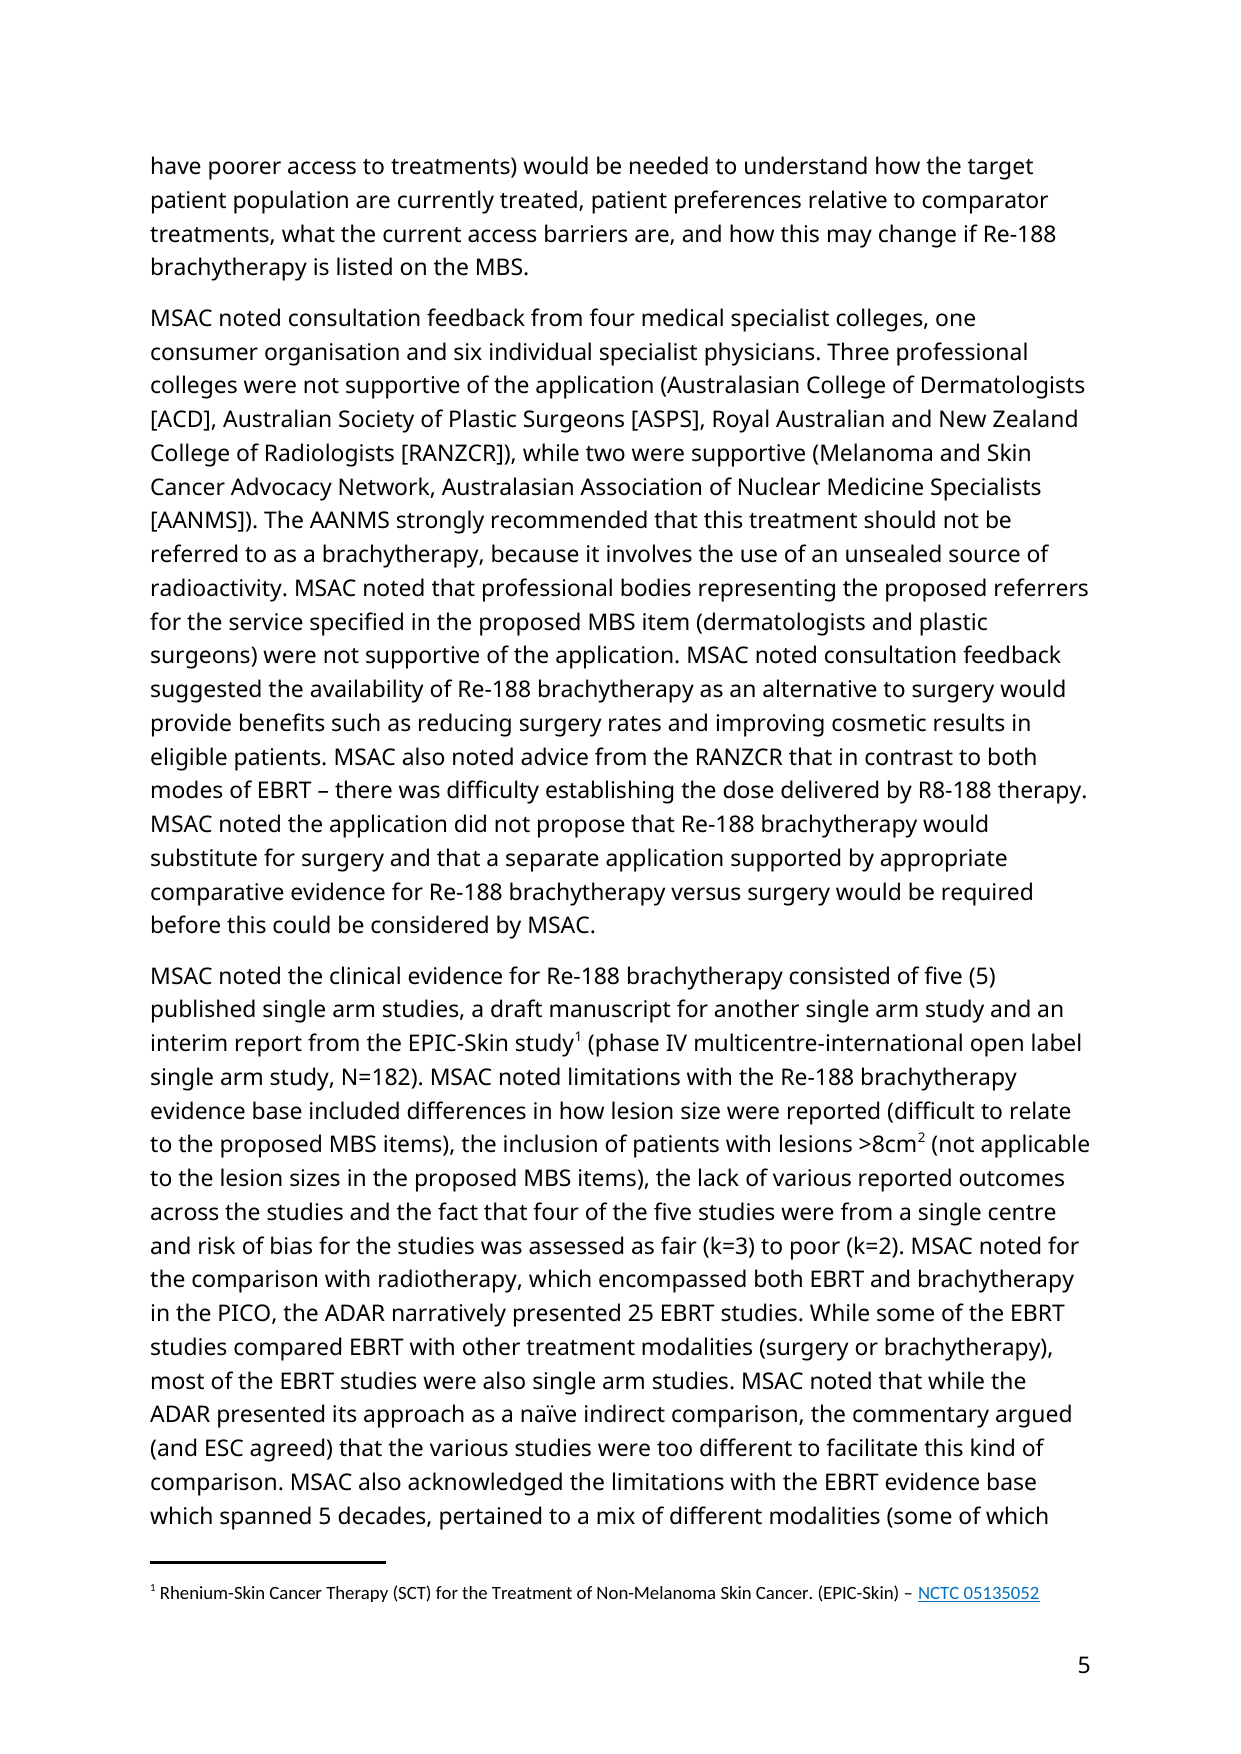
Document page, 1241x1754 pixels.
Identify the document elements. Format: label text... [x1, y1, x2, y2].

text MSAC noted consultation feedback from four medical specialist colleges, one consumer organisation and six individual specialist physicians. Three professional colleges were not supportive of the application (Australasian College of Dermatologists [ACD], Australian Society of Plastic Surgeons [ASPS], Royal Australian and New Zealand College of Radiologists [RANZCR]), while two were supportive (Melanoma and Skin Cancer Advocacy Network, Australasian Association of Nuclear Medicine Specialists [AANMS]). The AANMS strongly recommended that this treatment should not be referred to as a brachytherapy, because it involves the use of an unsealed source of radioactivity. MSAC noted that professional bodies representing the proposed referrers for the service specified in the proposed MBS item (dermatologists and plastic surgeons) were not supportive of the application. MSAC noted consultation feedback suggested the availability of Re-188 brachytherapy as an alternative to surgery would provide benefits such as reducing surgery rates and improving cosmetic results in eligible patients. MSAC also noted advice from the RANZCR that in contrast to both modes of EBRT – there was difficulty establishing the dose delivered by R8-188 therapy. MSAC noted the application did not propose that Re-188 brachytherapy would substitute for surgery and that a separate application supported by appropriate comparative evidence for Re-188 brachytherapy versus surgery would be required before this could be considered by MSAC. [150, 302, 1090, 940]
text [150, 150, 1090, 282]
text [150, 959, 1090, 1531]
